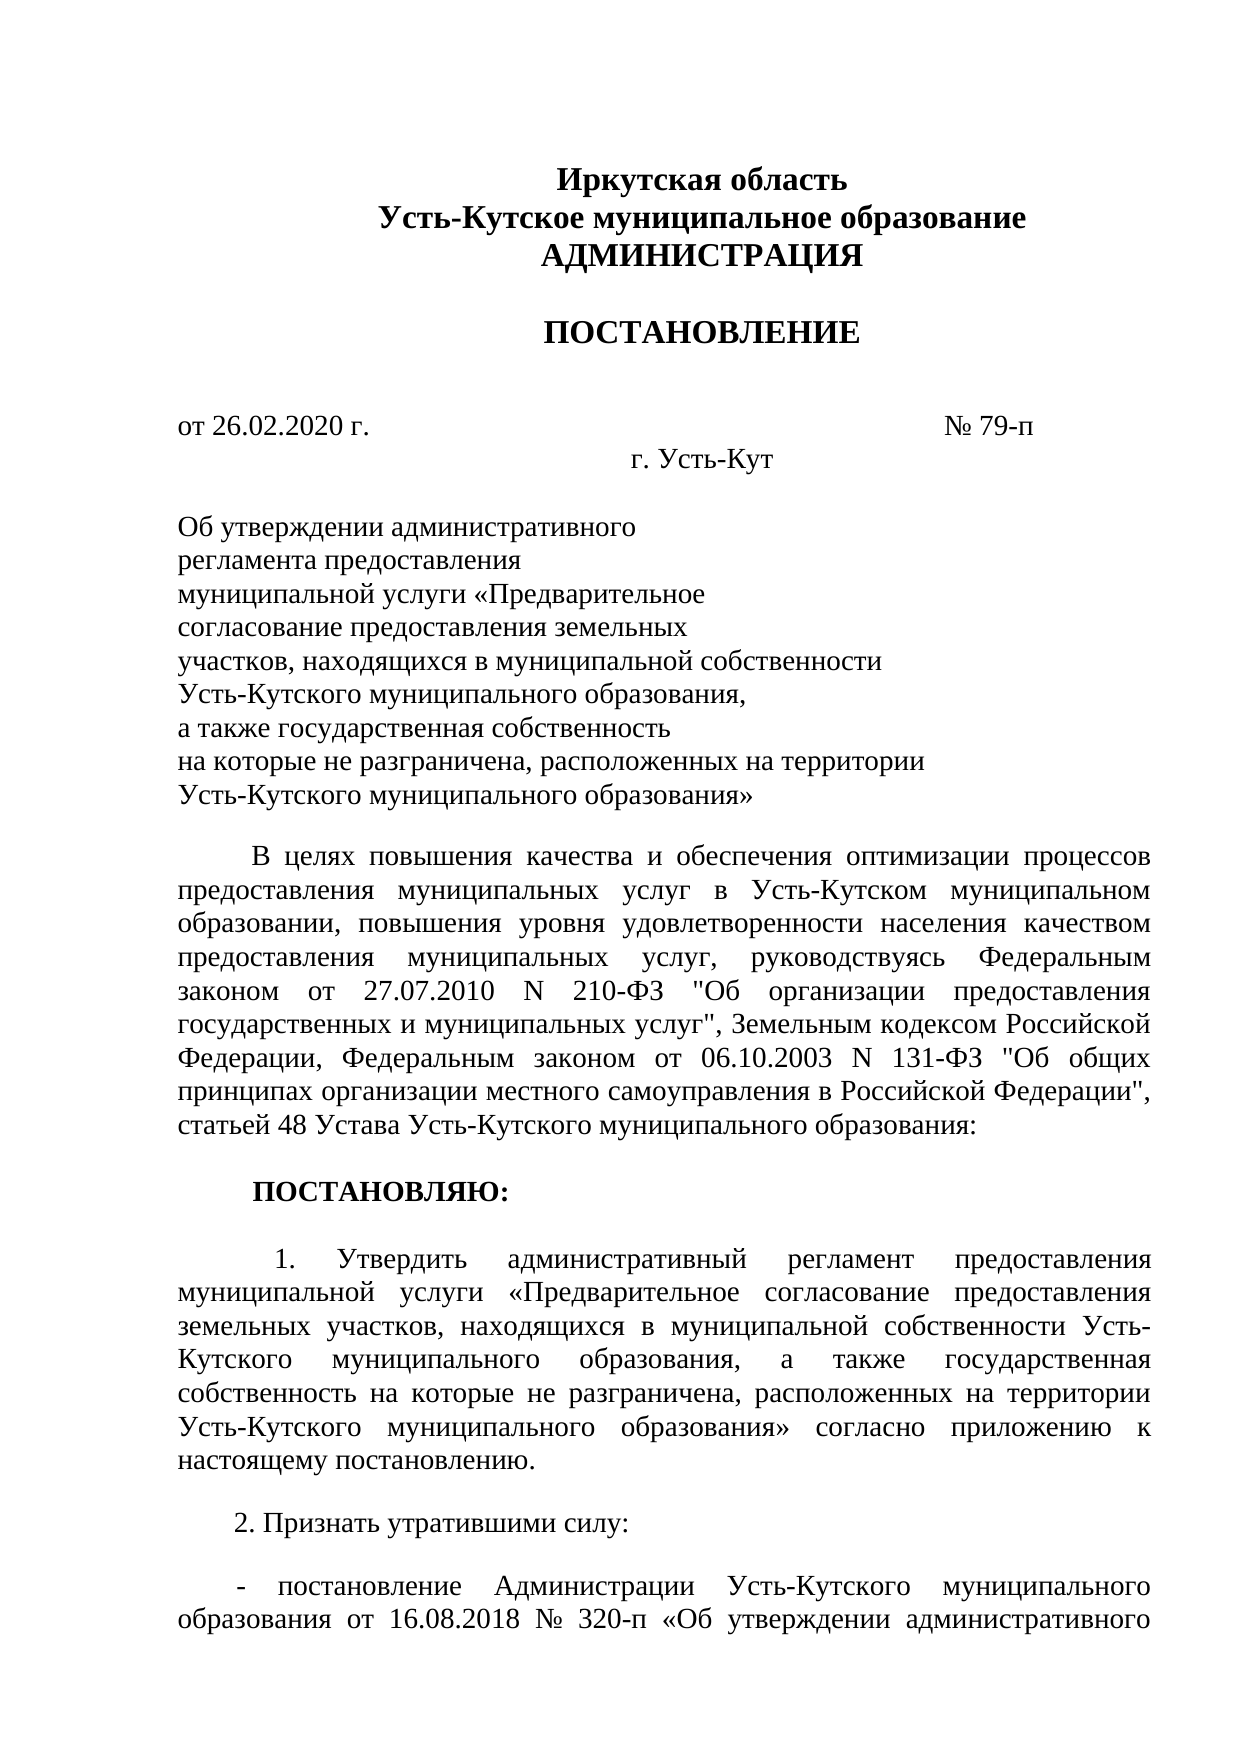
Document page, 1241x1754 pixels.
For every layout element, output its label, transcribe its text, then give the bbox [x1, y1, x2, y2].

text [177, 1568, 1152, 1635]
text г. Усть-Кут [177, 442, 1152, 475]
text Усть-Кутское муниципальное образование [177, 197, 1152, 236]
text 1. Утвердить административный регламент предоставления муниципальной услуги «Предварительное согласование предоставления земельных участков, находящихся в муниципальной собственности Усть-Кутского муниципального образования, а также государственная собственность на которые не разграничена, расположенных на территории Усть-Кутского муниципального образования» согласно приложению к настоящему постановлению. [177, 1241, 1152, 1476]
text АДМИНИСТРАЦИЯ [177, 236, 1152, 274]
text 2. Признать утратившими силу: [177, 1505, 1152, 1538]
text В целях повышения качества и обеспечения оптимизации процессов предоставления муниципальных услуг в Усть-Кутском муниципальном образовании, повышения уровня удовлетворенности населения качеством предоставления муниципальных услуг, руководствуясь Федеральным законом от 27.07.2010 N 210-ФЗ "Об организации предоставления государственных и муниципальных услуг", Земельным кодексом Российской Федерации, Федеральным законом от 06.10.2003 N 131-ФЗ "Об общих принципах организации местного самоуправления в Российской Федерации", статьей 48 Устава Усть-Кутского муниципального образования: [177, 838, 1152, 1140]
text ПОСТАНОВЛЕНИЕ [177, 312, 1152, 351]
text ПОСТАНОВЛЯЮ: [177, 1174, 1152, 1207]
text на которые не разграничена, расположенных на территории [177, 743, 1152, 777]
text Иркутская область [177, 159, 1152, 197]
text регламента предоставления [177, 542, 1152, 576]
text Усть-Кутского муниципального образования, [177, 676, 1152, 710]
text участков, находящихся в муниципальной собственности [177, 643, 1152, 676]
text муниципальной услуги «Предварительное [177, 576, 1152, 609]
text Усть-Кутского муниципального образования» [177, 777, 1152, 811]
text а также государственная собственность [177, 710, 1152, 743]
text согласование предоставления земельных [177, 609, 1152, 643]
text Об утверждении административного [177, 509, 1152, 542]
text от 26.02.2020 г. № 79-п [177, 408, 1152, 442]
